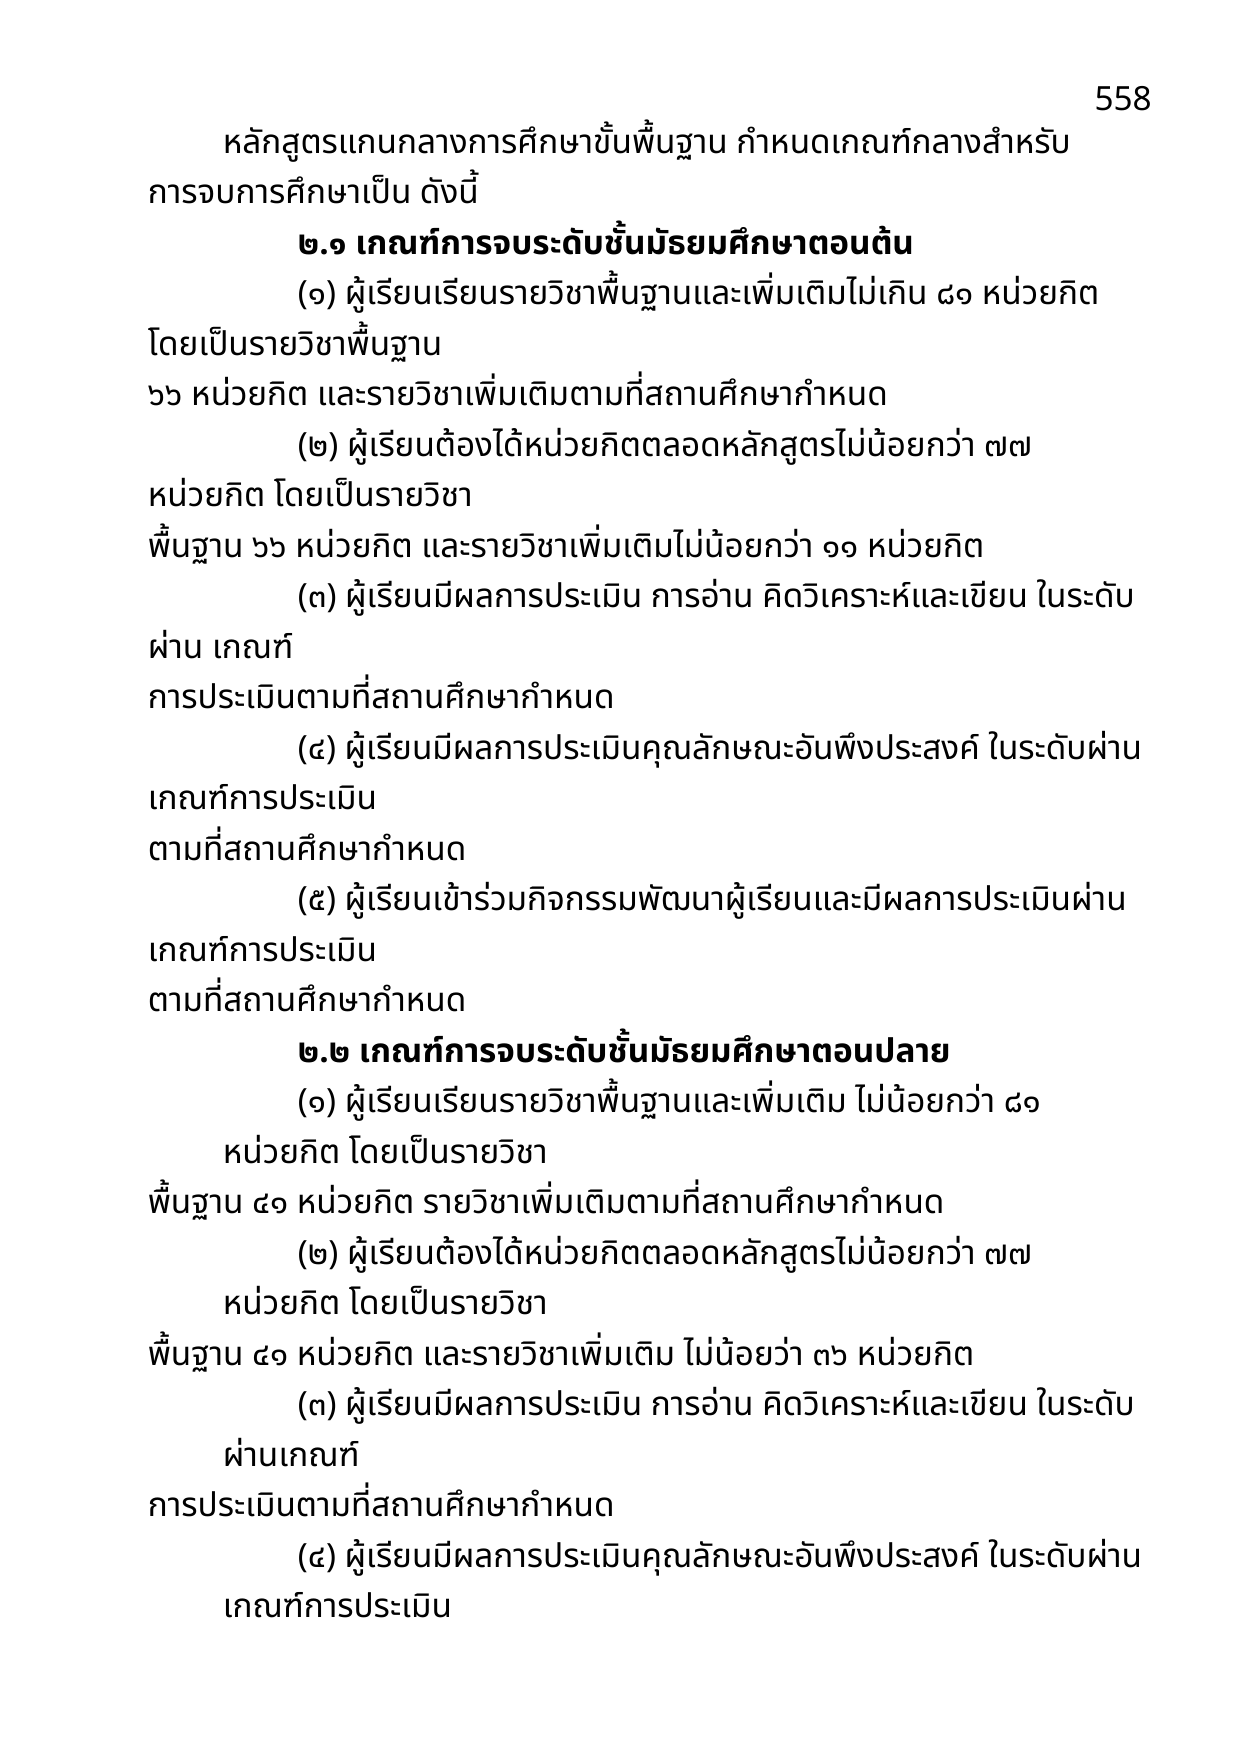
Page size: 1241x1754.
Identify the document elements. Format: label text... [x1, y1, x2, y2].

text พื้นฐาน ๔๑ หน่วยกิต รายวิชาเพิ่มเติมตามที่สถานศึกษากำหนด [148, 1178, 1152, 1228]
text (๓) ผู้เรียนมีผลการประเมิน การอ่าน คิดวิเคราะห์และเขียน ในระดับผ่านเกณฑ์ [223, 1380, 1152, 1481]
text การประเมินตามที่สถานศึกษากำหนด [148, 1481, 1152, 1531]
text พื้นฐาน ๔๑ หน่วยกิต และรายวิชาเพิ่มเติม ไม่น้อยว่า ๓๖ หน่วยกิต [148, 1329, 1152, 1380]
text พื้นฐาน ๖๖ หน่วยกิต และรายวิชาเพิ่มเติมไม่น้อยกว่า ๑๑ หน่วยกิต [148, 522, 1152, 572]
text ๒.๑ เกณฑ์การจบระดับชั้นมัธยมศึกษาตอนต้น [148, 218, 1152, 269]
text (๔) ผู้เรียนมีผลการประเมินคุณลักษณะอันพึงประสงค์ ในระดับผ่านเกณฑ์การประเมิน [148, 723, 1152, 824]
text ตามที่สถานศึกษากำหนด [148, 976, 1152, 1026]
text (๔) ผู้เรียนมีผลการประเมินคุณลักษณะอันพึงประสงค์ ในระดับผ่านเกณฑ์การประเมิน [223, 1531, 1152, 1632]
text ๒.๒ เกณฑ์การจบระดับชั้นมัธยมศึกษาตอนปลาย [148, 1026, 1152, 1077]
text การประเมินตามที่สถานศึกษากำหนด [148, 673, 1152, 723]
text (๕) ผู้เรียนเข้าร่วมกิจกรรมพัฒนาผู้เรียนและมีผลการประเมินผ่านเกณฑ์การประเมิน [148, 875, 1152, 976]
text (๑) ผู้เรียนเรียนรายวิชาพื้นฐานและเพิ่มเติม ไม่น้อยกว่า ๘๑ หน่วยกิต โดยเป็นรายวิชา [223, 1077, 1152, 1178]
text (๑) ผู้เรียนเรียนรายวิชาพื้นฐานและเพิ่มเติมไม่เกิน ๘๑ หน่วยกิต โดยเป็นรายวิชาพื้นฐาน [148, 269, 1152, 370]
text หลักสูตรแกนกลางการศึกษาขั้นพื้นฐาน กำหนดเกณฑ์กลางสำหรับการจบการศึกษาเป็น ดังนี้ [148, 118, 1152, 218]
text (๒) ผู้เรียนต้องได้หน่วยกิตตลอดหลักสูตรไม่น้อยกว่า ๗๗ หน่วยกิต โดยเป็นรายวิชา [223, 1228, 1152, 1329]
text ตามที่สถานศึกษากำหนด [148, 824, 1152, 875]
text ๖๖ หน่วยกิต และรายวิชาเพิ่มเติมตามที่สถานศึกษากำหนด [148, 370, 1152, 421]
text (๒) ผู้เรียนต้องได้หน่วยกิตตลอดหลักสูตรไม่น้อยกว่า ๗๗ หน่วยกิต โดยเป็นรายวิชา [148, 421, 1152, 522]
text (๓) ผู้เรียนมีผลการประเมิน การอ่าน คิดวิเคราะห์และเขียน ในระดับผ่าน เกณฑ์ [148, 572, 1152, 673]
